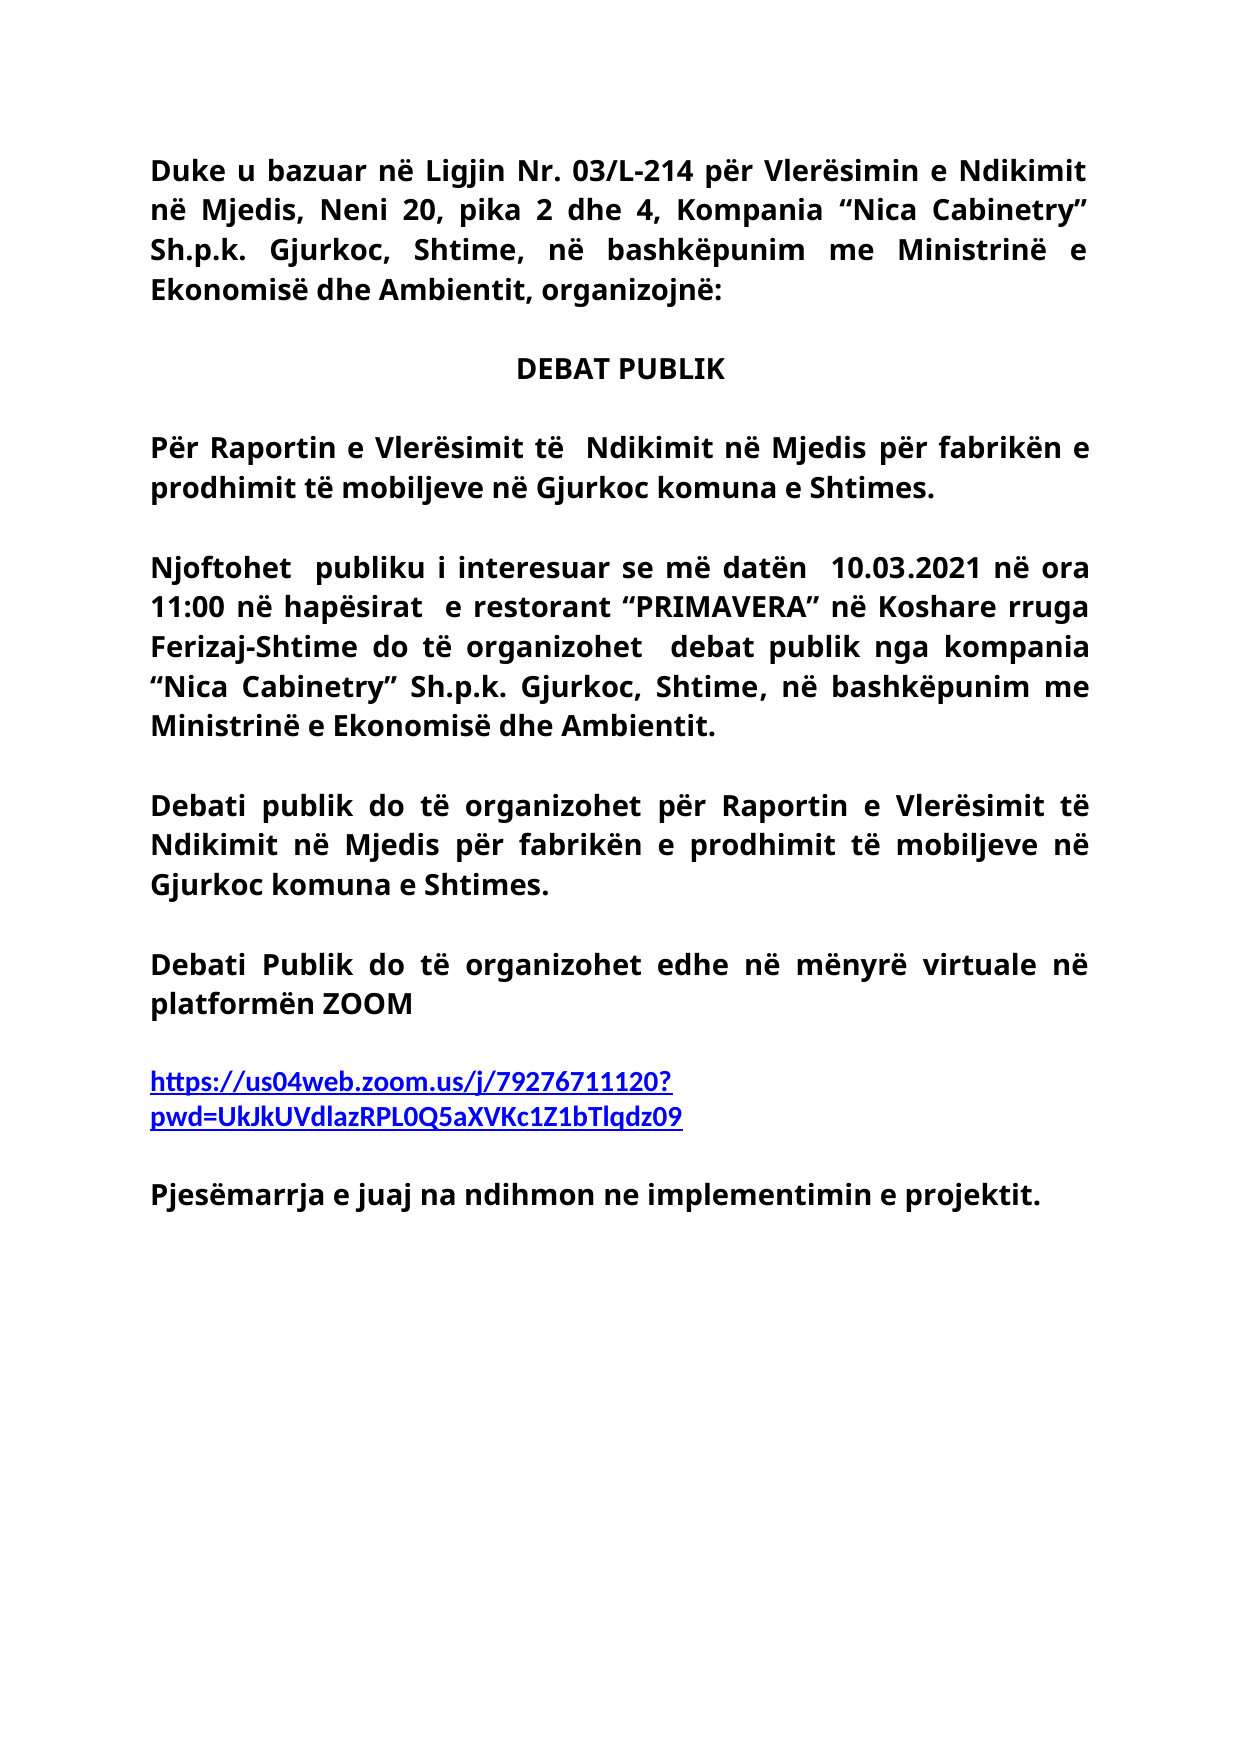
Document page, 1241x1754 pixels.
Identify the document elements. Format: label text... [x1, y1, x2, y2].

text https://us04web.zoom.us/j/79276711120?pwd=UkJkUVdlazRPL0Q5aXVKc1Z1bTlqdz09 [150, 1063, 1090, 1134]
text Debati publik do të organizohet për Raportin e Vlerësimit të Ndikimit në Mjedis për fabrikën e prodhimit të mobiljeve në Gjurkoc komuna e Shtimes. [150, 785, 1090, 904]
text Pjesëmarrja e juaj na ndihmon ne implementimin e projektit. [150, 1174, 1090, 1213]
text DEBAT PUBLIK [150, 348, 1090, 388]
text Duke u bazuar në Ligjin Nr. 03/L-214 për Vlerësimin e Ndikimit në Mjedis, Neni 20, pika 2 dhe 4, Kompania “Nica Cabinetry” Sh.p.k. Gjurkoc, Shtime, në bashkëpunim me Ministrinë e Ekonomisë dhe Ambientit, organizojnë: [150, 150, 1087, 309]
text Njoftohet publiku i interesuar se më datën 10.03.2021 në ora 11:00 në hapësirat e restorant “PRIMAVERA” në Koshare rruga Ferizaj-Shtime do të organizohet debat publik nga kompania “Nica Cabinetry” Sh.p.k. Gjurkoc, Shtime, në bashkëpunim me Ministrinë e Ekonomisë dhe Ambientit. [150, 547, 1090, 745]
text Për Raportin e Vlerësimit të Ndikimit në Mjedis për fabrikën e prodhimit të mobiljeve në Gjurkoc komuna e Shtimes. [150, 428, 1090, 507]
text Debati Publik do të organizohet edhe në mënyrë virtuale në platformën ZOOM [150, 944, 1090, 1023]
